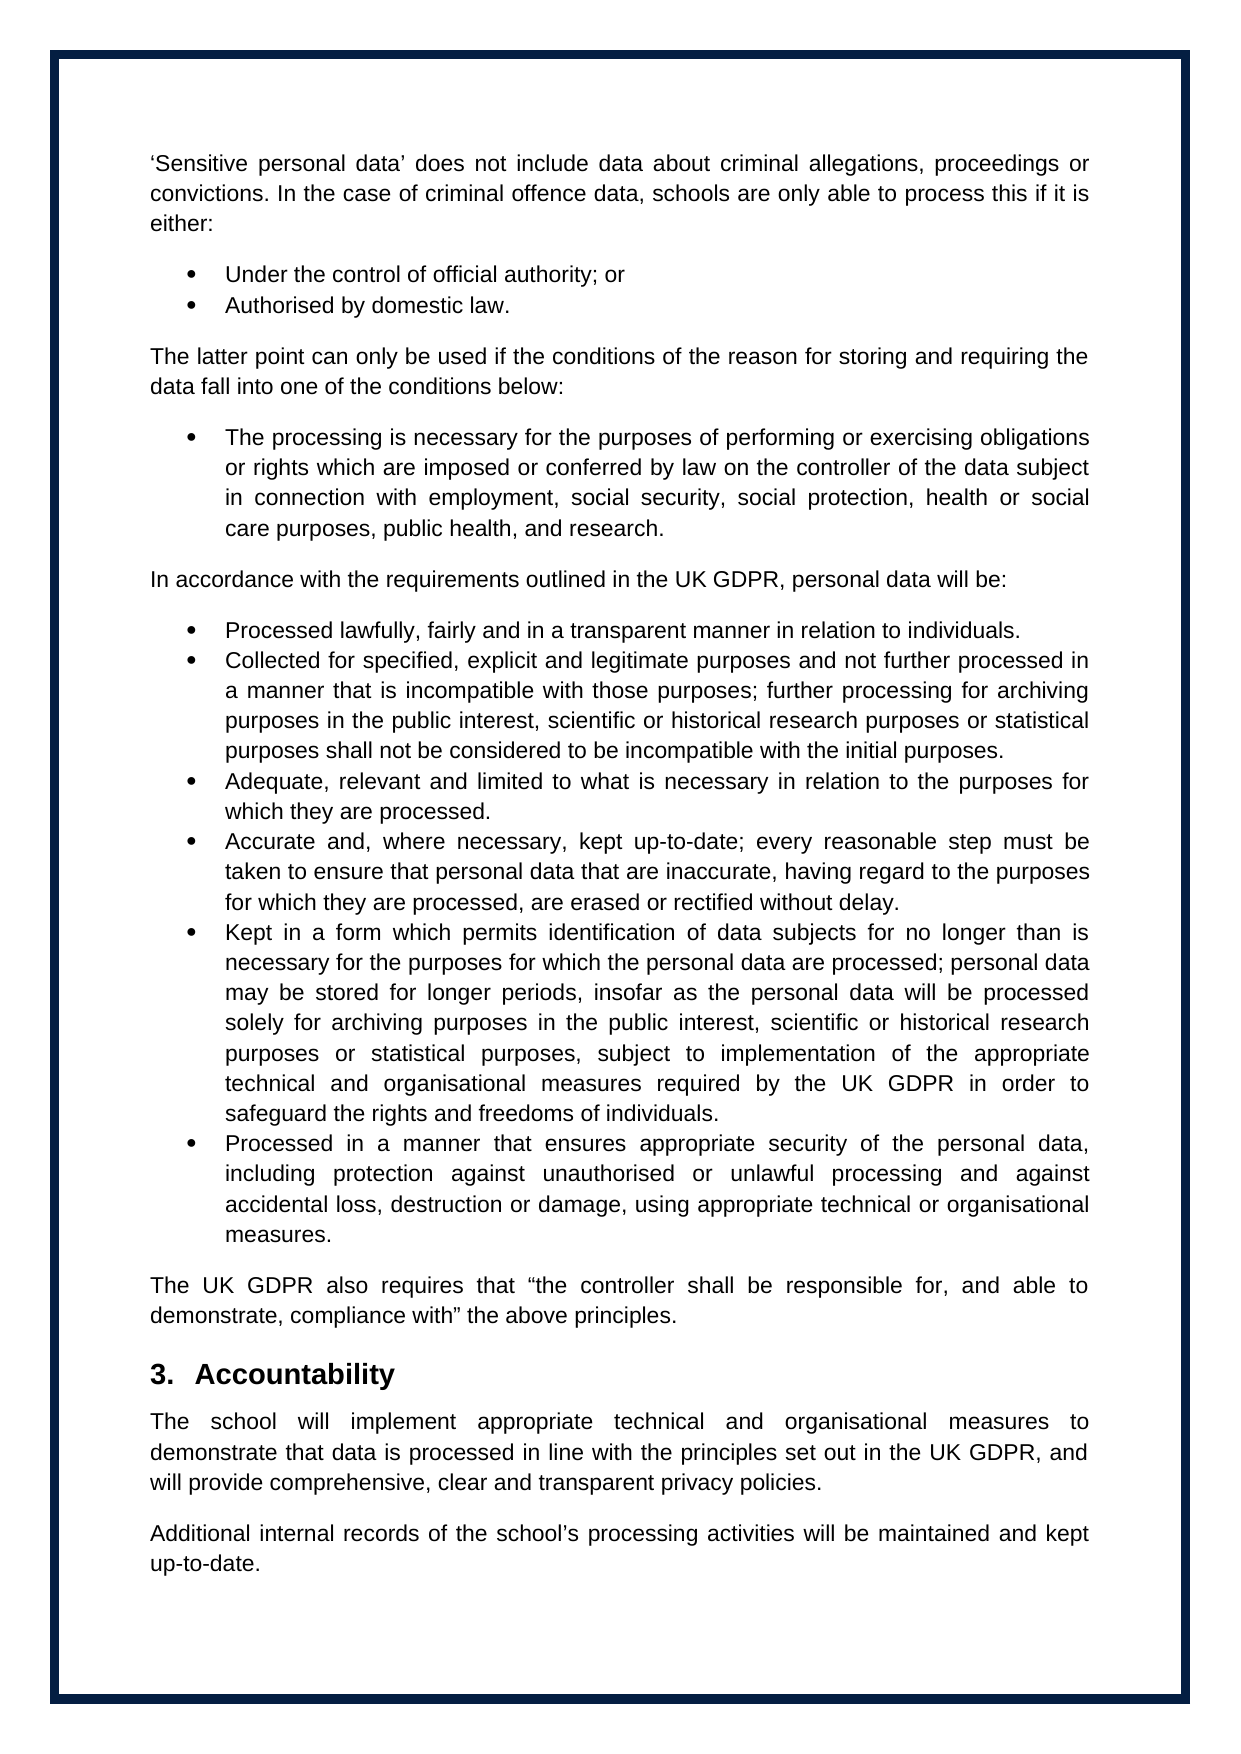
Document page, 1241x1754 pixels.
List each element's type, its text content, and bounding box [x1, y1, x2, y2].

text ‘Sensitive personal data’ does not include data about criminal allegations, proceedings or convictions. In the case of criminal offence data, schools are only able to process this if it is either: [150, 150, 1090, 237]
text The school will implement appropriate technical and organisational measures to demonstrate that data is processed in line with the principles set out in the UK GDPR, and will provide comprehensive, clear and transparent privacy policies. [150, 1408, 1090, 1495]
list Under the control of official authority; or [187, 261, 1090, 288]
text The latter point can only be used if the conditions of the reason for storing and requiring the data fall into one of the conditions below: [150, 343, 1090, 399]
subtitle Accountability [150, 1357, 1090, 1391]
text In accordance with the requirements outlined in the UK GDPR, personal data will be: [150, 566, 1090, 592]
list Kept in a form which permits identification of data subjects for no longer than is necessary for the purposes for which the personal data are processed; personal data may be stored for longer periods, insofar as the personal data will be processed solely for archiving purposes in the public interest, scientific or historical research purposes or statistical purposes, subject to implementation of the appropriate technical and organisational measures required by the UK GDPR in order to safeguard the rights and freedoms of individuals. [187, 919, 1090, 1126]
list Processed in a manner that ensures appropriate security of the personal data, including protection against unauthorised or unlawful processing and against accidental loss, destruction or damage, using appropriate technical or organisational measures. [187, 1130, 1090, 1247]
list Accurate and, where necessary, kept up-to-date; every reasonable step must be taken to ensure that personal data that are inaccurate, having regard to the purposes for which they are processed, are erased or rectified without delay. [187, 828, 1090, 915]
list The processing is necessary for the purposes of performing or exercising obligations or rights which are imposed or conferred by law on the controller of the data subject in connection with employment, social security, social protection, health or social care purposes, public health, and research. [187, 424, 1090, 541]
list Processed lawfully, fairly and in a transparent manner in relation to individuals. [187, 617, 1090, 643]
list Collected for specified, explicit and legitimate purposes and not further processed in a manner that is incompatible with those purposes; further processing for archiving purposes in the public interest, scientific or historical research purposes or statistical purposes shall not be considered to be incompatible with the initial purposes. [187, 647, 1090, 764]
list Adequate, relevant and limited to what is necessary in relation to the purposes for which they are processed. [187, 768, 1090, 824]
text Additional internal records of the school’s processing activities will be maintained and kept up-to-date. [150, 1520, 1090, 1576]
list Authorised by domestic law. [187, 292, 1090, 318]
text The UK GDPR also requires that “the controller shall be responsible for, and able to demonstrate, compliance with” the above principles. [150, 1272, 1090, 1328]
